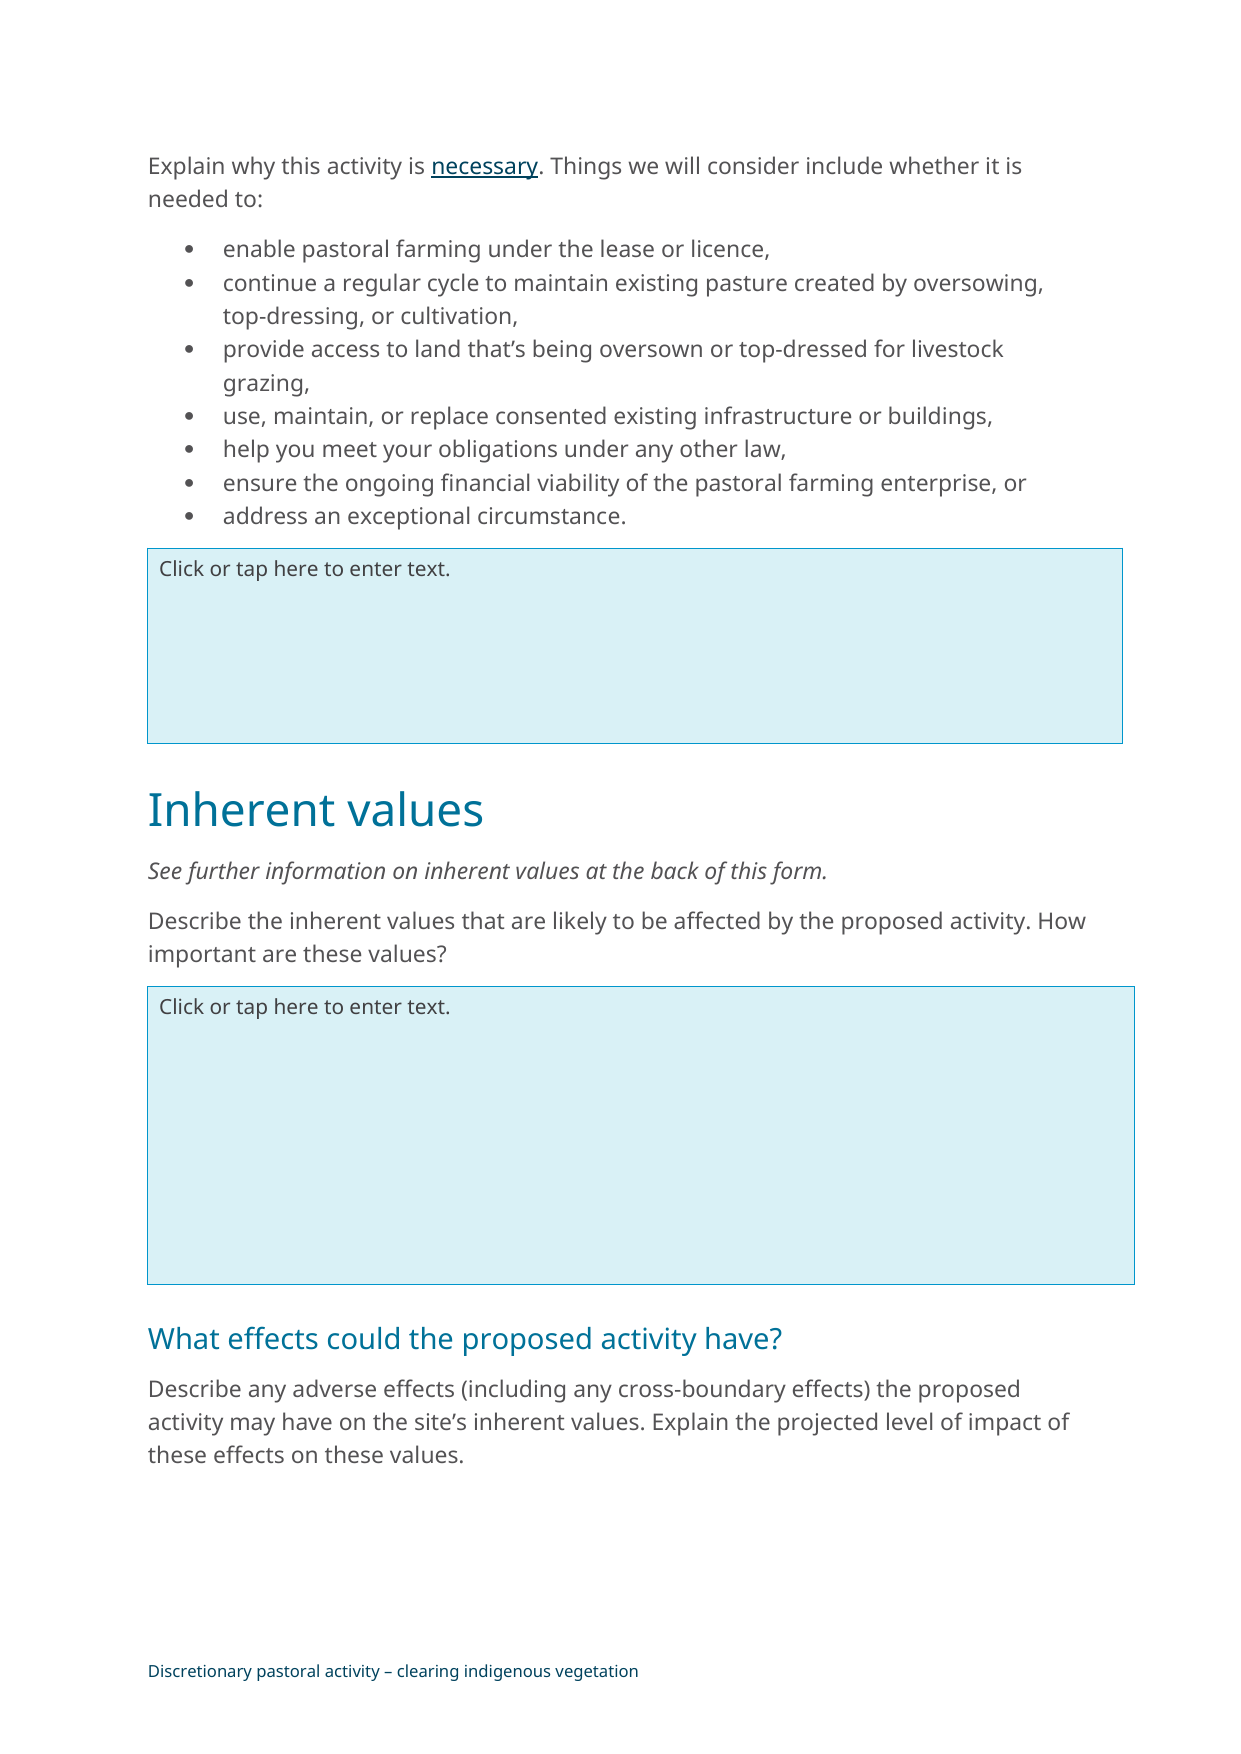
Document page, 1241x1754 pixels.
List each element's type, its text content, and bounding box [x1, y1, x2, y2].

picture [149, 1665, 156, 1675]
table_header [148, 549, 1122, 743]
list provide access to land that’s being oversown or top-dressed for livestock grazing, [185, 331, 1093, 398]
list help you meet your obligations under any other law, [185, 431, 1093, 464]
list continue a regular cycle to maintain existing pasture created by oversowing, top-dressing, or cultivation, [185, 264, 1093, 331]
subtitle What effects could the proposed activity have? [148, 1318, 1093, 1358]
list address an exceptional circumstance. [185, 498, 1093, 531]
list ensure the ongoing financial viability of the pastoral farming enterprise, or [185, 464, 1093, 498]
table_header [148, 987, 1134, 1284]
subtitle Inherent values [148, 778, 1093, 840]
text Describe any adverse effects (including any cross-boundary effects) the proposed activity may have on the site’s inherent values. Explain the projected level of impact of these effects on these values. [148, 1370, 1093, 1470]
text See further information on inherent values at the back of this form. [148, 853, 1093, 886]
text Describe the inherent values that are likely to be affected by the proposed activity. How important are these values? [148, 903, 1093, 969]
list enable pastoral farming under the lease or licence, [185, 231, 1093, 264]
text Explain why this activity is necessary. Things we will consider include whether it is needed to: [148, 148, 1093, 214]
list use, maintain, or replace consented existing infrastructure or buildings, [185, 398, 1093, 431]
